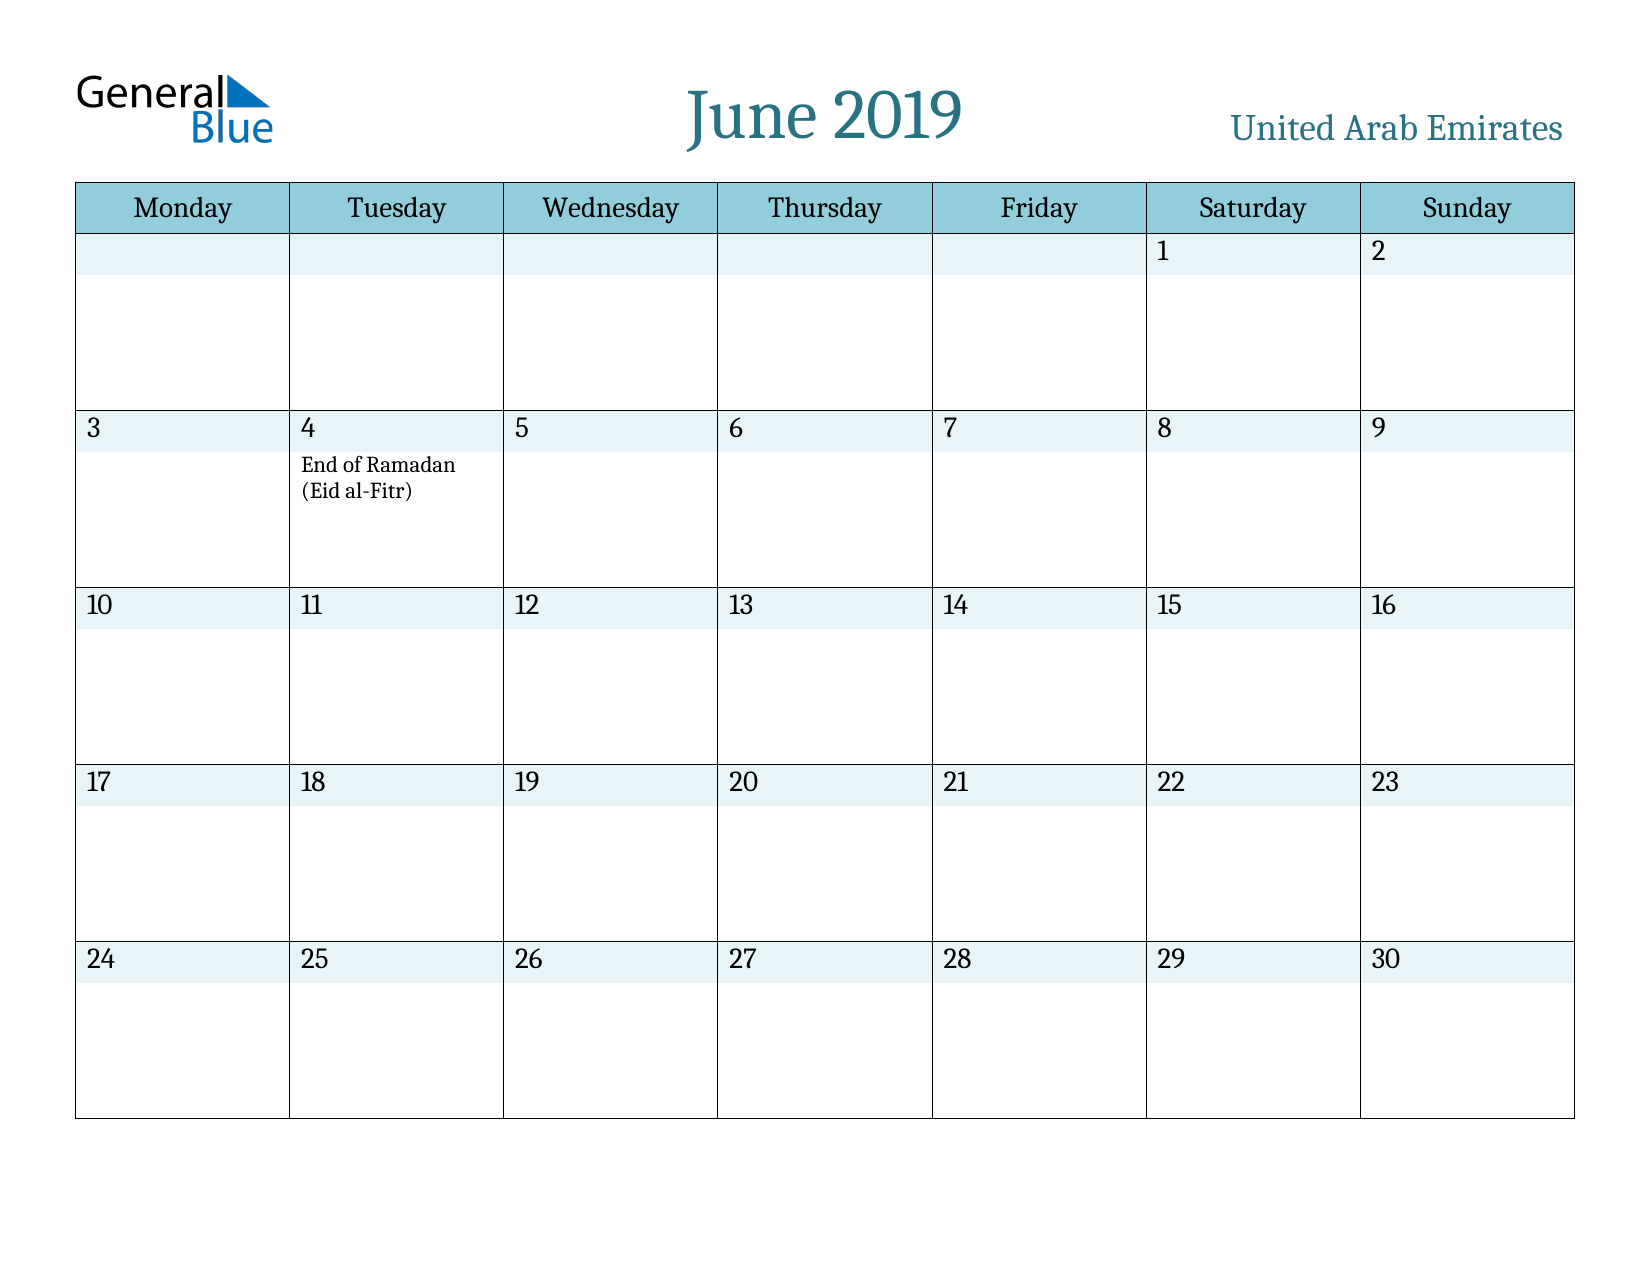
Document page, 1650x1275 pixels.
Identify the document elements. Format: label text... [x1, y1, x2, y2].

table_cell [718, 452, 932, 587]
table_cell [933, 234, 1146, 275]
table_cell 18 [290, 765, 503, 806]
table_cell [1361, 983, 1574, 1118]
table_cell 5 [504, 411, 717, 452]
table_cell 4 [290, 411, 503, 452]
table_cell 25 [290, 942, 503, 983]
table_cell Wednesday [504, 183, 717, 233]
table_cell 8 [1147, 411, 1360, 452]
table_cell [504, 806, 717, 941]
table_cell [1147, 983, 1360, 1118]
table_cell 27 [718, 942, 932, 983]
table_cell [1147, 452, 1360, 587]
table_cell 6 [718, 411, 932, 452]
table_cell 14 [933, 588, 1146, 629]
table_cell [290, 806, 503, 941]
picture [77, 75, 273, 143]
table_cell [76, 629, 289, 764]
table_header United Arab Emirates [1146, 75, 1574, 182]
table_cell [718, 275, 932, 410]
table_cell Friday [933, 183, 1146, 233]
table_cell Monday [76, 183, 289, 233]
table_cell 15 [1147, 588, 1360, 629]
table_cell [76, 275, 289, 410]
table_cell [933, 452, 1146, 587]
table_cell [933, 806, 1146, 941]
table_cell [504, 275, 717, 410]
table_cell Thursday [718, 183, 932, 233]
table_cell 3 [76, 411, 289, 452]
table_cell [504, 452, 717, 587]
table_cell 28 [933, 942, 1146, 983]
table_cell [933, 629, 1146, 764]
table_cell 21 [933, 765, 1146, 806]
table_cell [933, 275, 1146, 410]
table_cell 7 [933, 411, 1146, 452]
table_cell 24 [76, 942, 289, 983]
table_cell [718, 983, 932, 1118]
table_cell 26 [504, 942, 717, 983]
table_cell [1361, 806, 1574, 941]
table_cell [290, 629, 503, 764]
table_cell 16 [1361, 588, 1574, 629]
table_cell [1147, 629, 1360, 764]
table_header [76, 75, 503, 182]
table_header June 2019 [504, 75, 1146, 182]
table_cell [1361, 452, 1574, 587]
table_cell [76, 452, 289, 587]
table_cell [76, 983, 289, 1118]
table_cell 11 [290, 588, 503, 629]
table_cell [1147, 275, 1360, 410]
table_cell [718, 629, 932, 764]
table_cell 9 [1361, 411, 1574, 452]
table_cell 22 [1147, 765, 1360, 806]
table_cell [504, 983, 717, 1118]
table_cell [1361, 629, 1574, 764]
table_cell 30 [1361, 942, 1574, 983]
table_cell [504, 234, 717, 275]
table_cell 1 [1147, 234, 1360, 275]
table_cell [290, 234, 503, 275]
table_cell [290, 275, 503, 410]
table_cell Sunday [1361, 183, 1574, 233]
table_cell Saturday [1147, 183, 1360, 233]
table_cell 10 [76, 588, 289, 629]
table_cell 23 [1361, 765, 1574, 806]
table_cell [1147, 806, 1360, 941]
table_cell 19 [504, 765, 717, 806]
table_cell 29 [1147, 942, 1360, 983]
table_cell End of Ramadan (Eid al-Fitr) [290, 452, 503, 587]
table_cell [1361, 275, 1574, 410]
table_cell [504, 629, 717, 764]
table_cell [76, 806, 289, 941]
table_cell 2 [1361, 234, 1574, 275]
table_cell [718, 806, 932, 941]
table_cell Tuesday [290, 183, 503, 233]
table_cell 13 [718, 588, 932, 629]
table_cell [290, 983, 503, 1118]
table_cell [76, 234, 289, 275]
table_cell 20 [718, 765, 932, 806]
table_cell 17 [76, 765, 289, 806]
table_cell [933, 983, 1146, 1118]
table_cell 12 [504, 588, 717, 629]
table_cell [718, 234, 932, 275]
